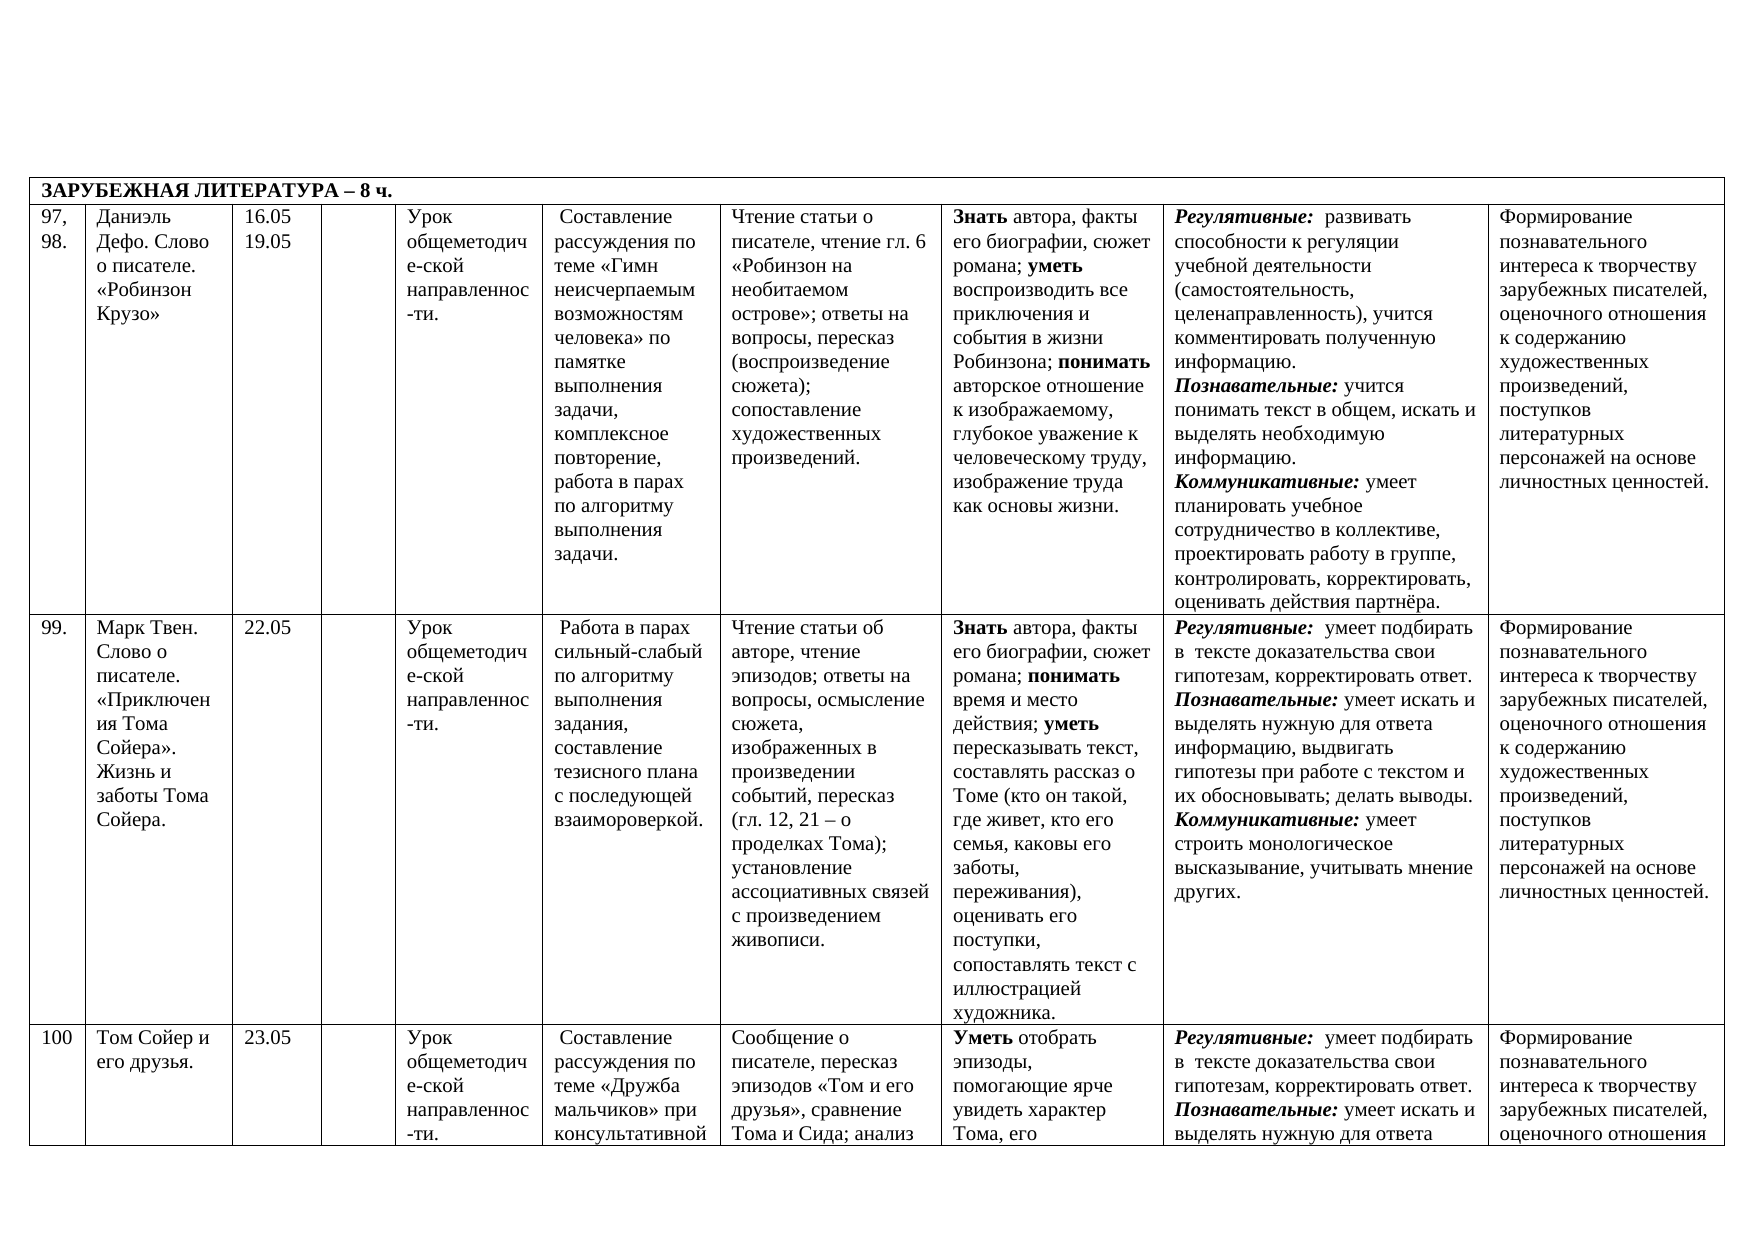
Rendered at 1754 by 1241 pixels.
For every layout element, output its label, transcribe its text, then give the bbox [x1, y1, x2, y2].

table_cell Урок общеметодиче-ской направленнос-ти. [396, 205, 542, 613]
table_cell Работа в парах сильный-слабый по алгоритму выполнения задания, составление тезисного плана с последующей взаимороверкой. [543, 615, 720, 1024]
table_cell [396, 1025, 542, 1145]
table_cell Чтение статьи о писателе, чтение гл. 6 «Робинзон на необитаемом острове»; ответы на вопросы, пересказ (воспроизведение сюжета); сопоставление художественных произведений. [721, 205, 941, 613]
table_cell Чтение статьи об авторе, чтение эпизодов; ответы на вопросы, осмысление сюжета, изображенных в произведении событий, пересказ (гл. 12, 21 – о проделках Тома); установление ассоциативных связей с произведением живописи. [721, 615, 941, 1024]
table_cell Знать автора, факты его биографии, сюжет романа; понимать время и место действия; уметь пересказывать текст, составлять рассказ о Томе (кто он такой, где живет, кто его семья, каковы его заботы, переживания), оценивать его поступки, сопоставлять текст с иллюстрацией художника. [942, 615, 1163, 1024]
table_cell Даниэль Дефо. Слово о писателе. «Робинзон Крузо» [86, 205, 232, 613]
table_cell 99. [30, 615, 85, 1024]
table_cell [86, 1025, 232, 1145]
table_cell Урок общеметодиче-ской направленнос-ти. [396, 615, 542, 1024]
table_cell 16.05 19.05 [233, 205, 321, 613]
table_cell Составление рассуждения по теме «Гимн неисчерпаемым возможностям человека» по памятке выполнения задачи, комплексное повторение, работа в парах по алгоритму выполнения задачи. [543, 205, 720, 613]
table_cell [322, 615, 395, 1024]
table_cell 100 [30, 1025, 85, 1145]
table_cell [721, 1025, 941, 1145]
table_cell 23.05 [233, 1025, 321, 1145]
table_cell Знать автора, факты его биографии, сюжет романа; уметь воспроизводить все приключения и события в жизни Робинзона; понимать авторское отношение к изображаемому, глубокое уважение к человеческому труду, изображение труда как основы жизни. [942, 205, 1163, 613]
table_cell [1489, 1025, 1724, 1145]
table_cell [942, 1025, 1163, 1145]
table_cell Регулятивные: развивать способности к регуляции учебной деятельности (самостоятельность, целенаправленность), учится комментировать полученную информацию. Познавательные: учится понимать текст в общем, искать и выделять необходимую информацию. Коммуникативные: умеет планировать учебное сотрудничество в коллективе, проектировать работу в группе, контролировать, корректировать, оценивать действия партнёра. [1164, 205, 1488, 613]
table_cell 22.05 [233, 615, 321, 1024]
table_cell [543, 1025, 720, 1145]
table_cell [322, 1025, 395, 1145]
table_cell [322, 205, 395, 613]
table_cell ЗАРУБЕЖНАЯ ЛИТЕРАТУРА – 8 ч. [30, 178, 1724, 203]
table_cell Марк Твен. Слово о писателе. «Приключения Тома Сойера». Жизнь и заботы Тома Сойера. [86, 615, 232, 1024]
table_cell 97, 98. [30, 205, 85, 613]
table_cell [1164, 1025, 1488, 1145]
